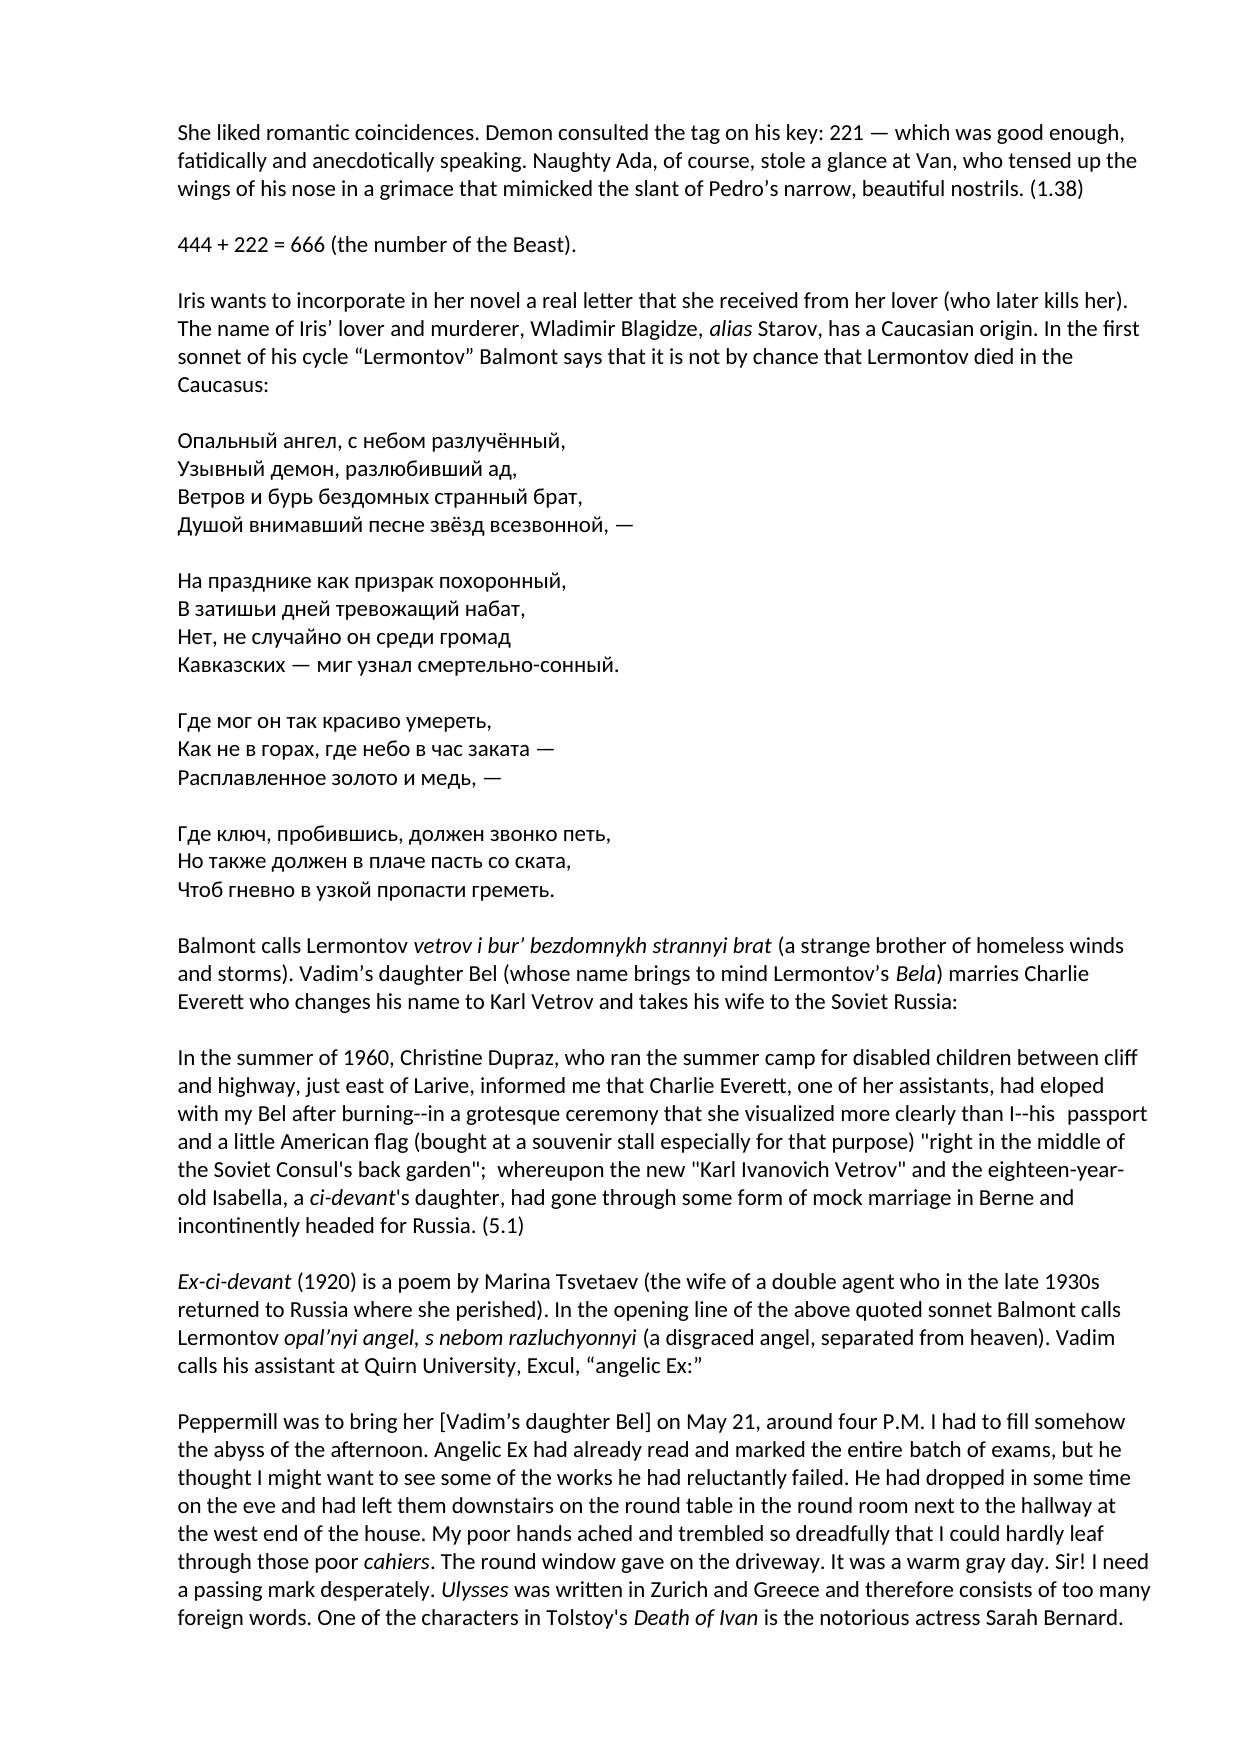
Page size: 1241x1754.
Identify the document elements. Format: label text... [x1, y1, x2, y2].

text Balmont calls Lermontov vetrov i bur’ bezdomnykh strannyi brat (a strange brother of homeless winds and storms). Vadim’s daughter Bel (whose name brings to mind Lermontov’s Bela) marries Charlie Everett who changes his name to Karl Vetrov and takes his wife to the Soviet Russia: [177, 931, 1152, 1015]
text 444 + 222 = 666 (the number of the Beast). [177, 230, 1152, 258]
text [177, 1407, 1152, 1631]
text She liked romantic coincidences. Demon consulted the tag on his key: 221 — which was good enough, fatidically and anecdotically speaking. Naughty Ada, of course, stole a glance at Van, who tensed up the wings of his nose in a grimace that mimicked the slant of Pedro’s narrow, beautiful nostrils. (1.38) [177, 118, 1152, 202]
text Iris wants to incorporate in her novel a real letter that she received from her lover (who later kills her). The name of Iris’ lover and murderer, Wladimir Blagidze, alias Starov, has a Caucasian origin. In the first sonnet of his cycle “Lermontov” Balmont says that it is not by chance that Lermontov died in the Caucasus: [177, 286, 1152, 398]
text Опальный ангел, с небом разлучённый, Узывный демон, разлюбивший ад, Ветров и бурь бездомных странный брат, Душой внимавший песне звёзд всезвонной, — На празднике как призрак похоронный, В затишьи дней тревожащий набат, Нет, не случайно он среди громад Кавказских — миг узнал смертельно-сонный. Где мог он так красиво умереть, Как не в горах, где небо в час заката — Расплавленное золото и медь, — Где ключ, пробившись, должен звонко петь, Но также должен в плаче пасть со ската, Чтоб гневно в узкой пропасти греметь. [177, 426, 1152, 903]
text In the summer of 1960, Christine Dupraz, who ran the summer camp for disabled children between cliff and highway, just east of Larive, informed me that Charlie Everett, one of her assistants, had eloped with my Bel after burning--in a grotesque ceremony that she visualized more clearly than I--his passport and a little American flag (bought at a souvenir stall especially for that purpose) "right in the middle of the Soviet Consul's back garden"; whereupon the new "Karl Ivanovich Vetrov" and the eighteen-year-old Isabella, a ci-devant's daughter, had gone through some form of mock marriage in Berne and incontinently headed for Russia. (5.1) [177, 1043, 1152, 1239]
text Ex-ci-devant (1920) is a poem by Marina Tsvetaev (the wife of a double agent who in the late 1930s returned to Russia where she perished). In the opening line of the above quoted sonnet Balmont calls Lermontov opal’nyi angel, s nebom razluchyonnyi (a disgraced angel, separated from heaven). Vadim calls his assistant at Quirn University, Excul, “angelic Ex:” [177, 1267, 1152, 1379]
